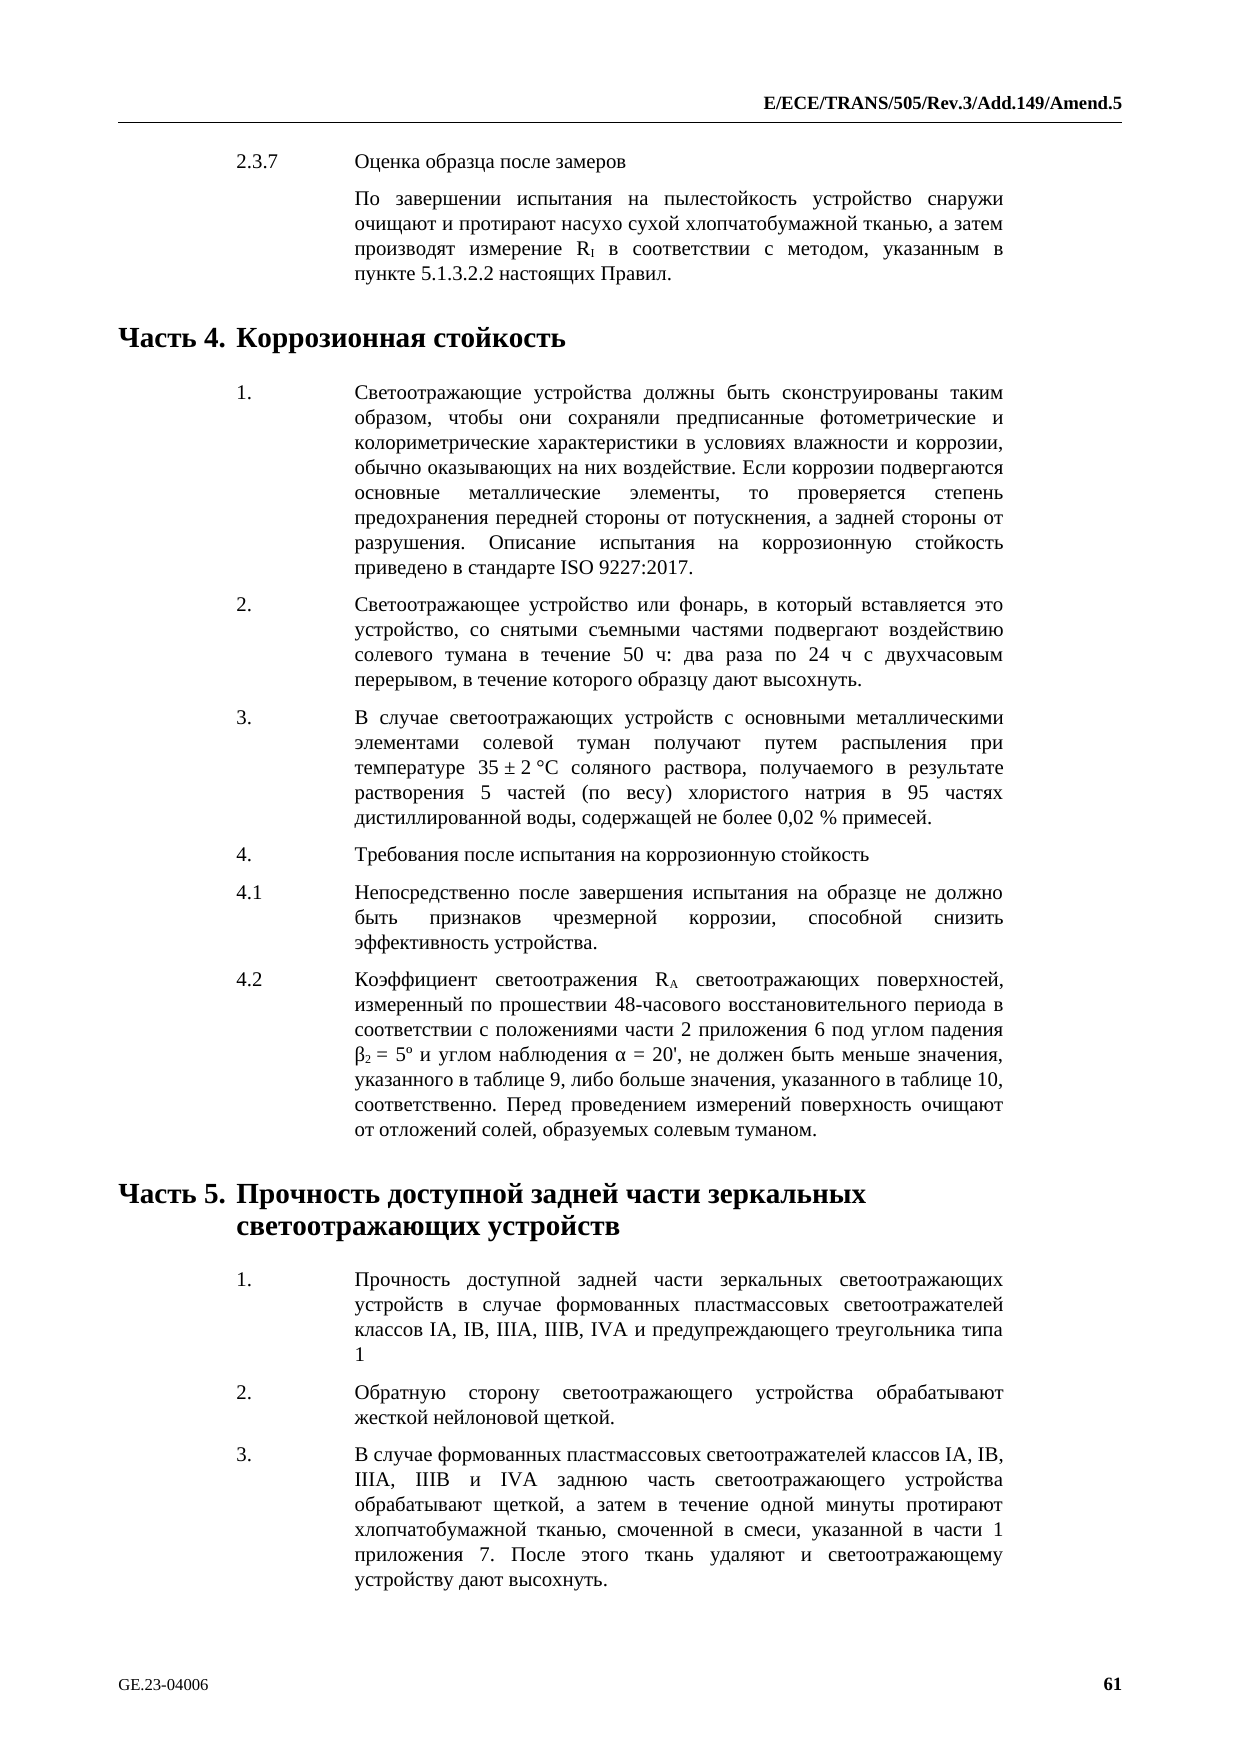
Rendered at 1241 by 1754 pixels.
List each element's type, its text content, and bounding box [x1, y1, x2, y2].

text 4.2 Коэффициент светоотражения RA светоотражающих поверхностей, измеренный по прошествии 48-часового восстановительного периода в соответствии с положениями части 2 приложения 6 под углом падения β2 = 5º и углом наблюдения α = 20', не должен быть меньше значения, указанного в таблице 9, либо больше значения, указанного в таблице 10, соответственно. Перед проведением измерений поверхность очищают от отложений солей, образуемых солевым туманом. [236, 966, 1004, 1141]
text 2.3.7 Оценка образца после замеров [236, 148, 1004, 173]
text 1. Прочность доступной задней части зеркальных светоотражающих устройств в случае формованных пластмассовых светоотражателей классов IA, IВ, IIIА, IIIВ, IVА и предупреждающего треугольника типа 1 [236, 1266, 1004, 1366]
text 3. В случае светоотражающих устройств с основными металлическими элементами солевой туман получают путем распыления при температуре 35 ± 2 °С соляного раствора, получаемого в результате растворения 5 частей (по весу) хлористого натрия в 95 частях дистиллированной воды, содержащей не более 0,02 % примесей. [236, 704, 1004, 829]
text По завершении испытания на пылестойкость устройство снаружи очищают и протирают насухо сухой хлопчатобумажной тканью, а затем производят измерение RI в соответствии с методом, указанным в пункте 5.1.3.2.2 настоящих Правил. [236, 185, 1004, 285]
text 2. Светоотражающее устройство или фонарь, в который вставляется это устройство, со снятыми съемными частями подвергают воздействию солевого тумана в течение 50 ч: два раза по 24 ч с двухчасовым перерывом, в течение которого образцу дают высохнуть. [236, 591, 1004, 691]
text 1. Светоотражающие устройства должны быть сконструированы таким образом, чтобы они сохраняли предписанные фотометрические и колориметрические характеристики в условиях влажности и коррозии, обычно оказывающих на них воздействие. Если коррозии подвергаются основные металлические элементы, то проверяется степень предохранения передней стороны от потускнения, а задней стороны от разрушения. Описание испытания на коррозионную стойкость приведено в стандарте ISO 9227:2017. [236, 379, 1004, 579]
text 2. Обратную сторону светоотражающего устройства обрабатывают жесткой нейлоновой щеткой. [236, 1379, 1004, 1429]
text 4.1 Непосредственно после завершения испытания на образце не должно быть признаков чрезмерной коррозии, способной снизить эффективность устройства. [236, 879, 1004, 954]
text Часть 5. Прочность доступной задней части зеркальных светоотражающих устройств [118, 1179, 1004, 1241]
text 4. Требования после испытания на коррозионную стойкость [236, 841, 1004, 866]
text 3. В случае формованных пластмассовых светоотражателей классов IA, IВ, IIIА, IIIВ и IVА заднюю часть светоотражающего устройства обрабатывают щеткой, а затем в течение одной минуты протирают хлопчатобумажной тканью, смоченной в смеси, указанной в части 1 приложения 7. После этого ткань удаляют и светоотражающему устройству дают высохнуть. [236, 1441, 1004, 1591]
text Часть 4. Коррозионная стойкость [118, 323, 1004, 354]
